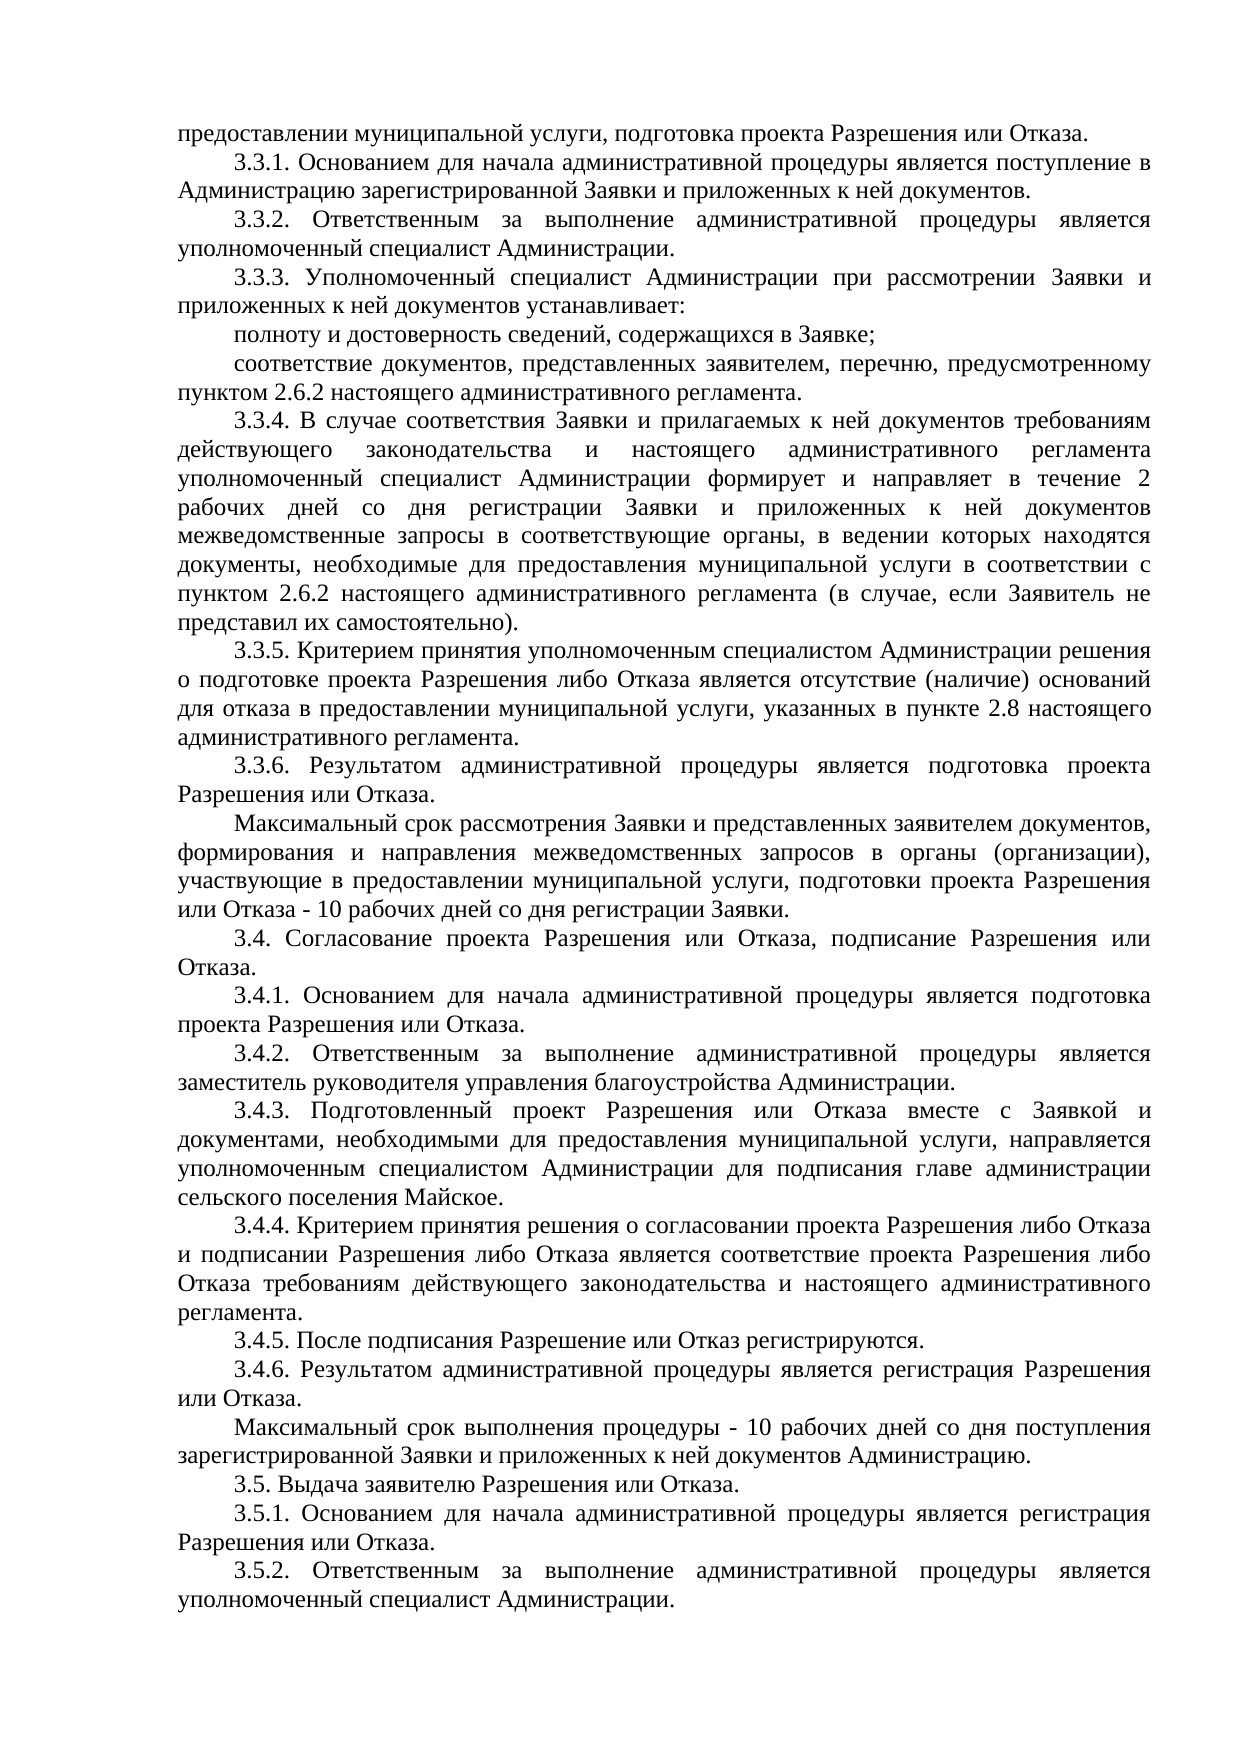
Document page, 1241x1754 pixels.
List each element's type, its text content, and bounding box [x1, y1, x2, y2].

text 3.5.2. Ответственным за выполнение административной процедуры является уполномоченный специалист Администрации. [177, 1556, 1152, 1613]
text 3.3.2. Ответственным за выполнение административной процедуры является уполномоченный специалист Администрации. [177, 204, 1152, 262]
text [177, 118, 1152, 147]
text 3.3.3. Уполномоченный специалист Администрации при рассмотрении Заявки и приложенных к ней документов устанавливает: [177, 262, 1152, 319]
text 3.5. Выдача заявителю Разрешения или Отказа. [177, 1469, 1152, 1498]
text 3.4.1. Основанием для начала административной процедуры является подготовка проекта Разрешения или Отказа. [177, 981, 1152, 1038]
text 3.3.5. Критерием принятия уполномоченным специалистом Администрации решения о подготовке проекта Разрешения либо Отказа является отсутствие (наличие) оснований для отказа в предоставлении муниципальной услуги, указанных в пункте 2.8 настоящего административного регламента. [177, 636, 1152, 751]
text 3.4.4. Критерием принятия решения о согласовании проекта Разрешения либо Отказа и подписании Разрешения либо Отказа является соответствие проекта Разрешения либо Отказа требованиям действующего законодательства и настоящего административного регламента. [177, 1211, 1152, 1326]
text 3.5.1. Основанием для начала административной процедуры является регистрация Разрешения или Отказа. [177, 1498, 1152, 1556]
text 3.3.1. Основанием для начала административной процедуры является поступление в Администрацию зарегистрированной Заявки и приложенных к ней документов. [177, 147, 1152, 204]
text 3.4.3. Подготовленный проект Разрешения или Отказа вместе с Заявкой и документами, необходимыми для предоставления муниципальной услуги, направляется уполномоченным специалистом Администрации для подписания главе администрации сельского поселения Майское. [177, 1096, 1152, 1211]
text 3.4.5. После подписания Разрешение или Отказ регистрируются. [177, 1326, 1152, 1354]
text 3.3.6. Результатом административной процедуры является подготовка проекта Разрешения или Отказа. [177, 751, 1152, 808]
text 3.3.4. В случае соответствия Заявки и прилагаемых к ней документов требованиям действующего законодательства и настоящего административного регламента уполномоченный специалист Администрации формирует и направляет в течение 2 рабочих дней со дня регистрации Заявки и приложенных к ней документов межведомственные запросы в соответствующие органы, в ведении которых находятся документы, необходимые для предоставления муниципальной услуги в соответствии с пунктом 2.6.2 настоящего административного регламента (в случае, если Заявитель не представил их самостоятельно). [177, 406, 1152, 636]
text 3.4.6. Результатом административной процедуры является регистрация Разрешения или Отказа. [177, 1354, 1152, 1412]
text 3.4. Согласование проекта Разрешения или Отказа, подписание Разрешения или Отказа. [177, 923, 1152, 981]
text Максимальный срок выполнения процедуры - 10 рабочих дней со дня поступления зарегистрированной Заявки и приложенных к ней документов Администрацию. [177, 1412, 1152, 1469]
text полноту и достоверность сведений, содержащихся в Заявке; [177, 319, 1152, 348]
text 3.4.2. Ответственным за выполнение административной процедуры является заместитель руководителя управления благоустройства Администрации. [177, 1038, 1152, 1096]
text Максимальный срок рассмотрения Заявки и представленных заявителем документов, формирования и направления межведомственных запросов в органы (организации), участвующие в предоставлении муниципальной услуги, подготовки проекта Разрешения или Отказа - 10 рабочих дней со дня регистрации Заявки. [177, 808, 1152, 923]
text соответствие документов, представленных заявителем, перечню, предусмотренному пунктом 2.6.2 настоящего административного регламента. [177, 348, 1152, 406]
